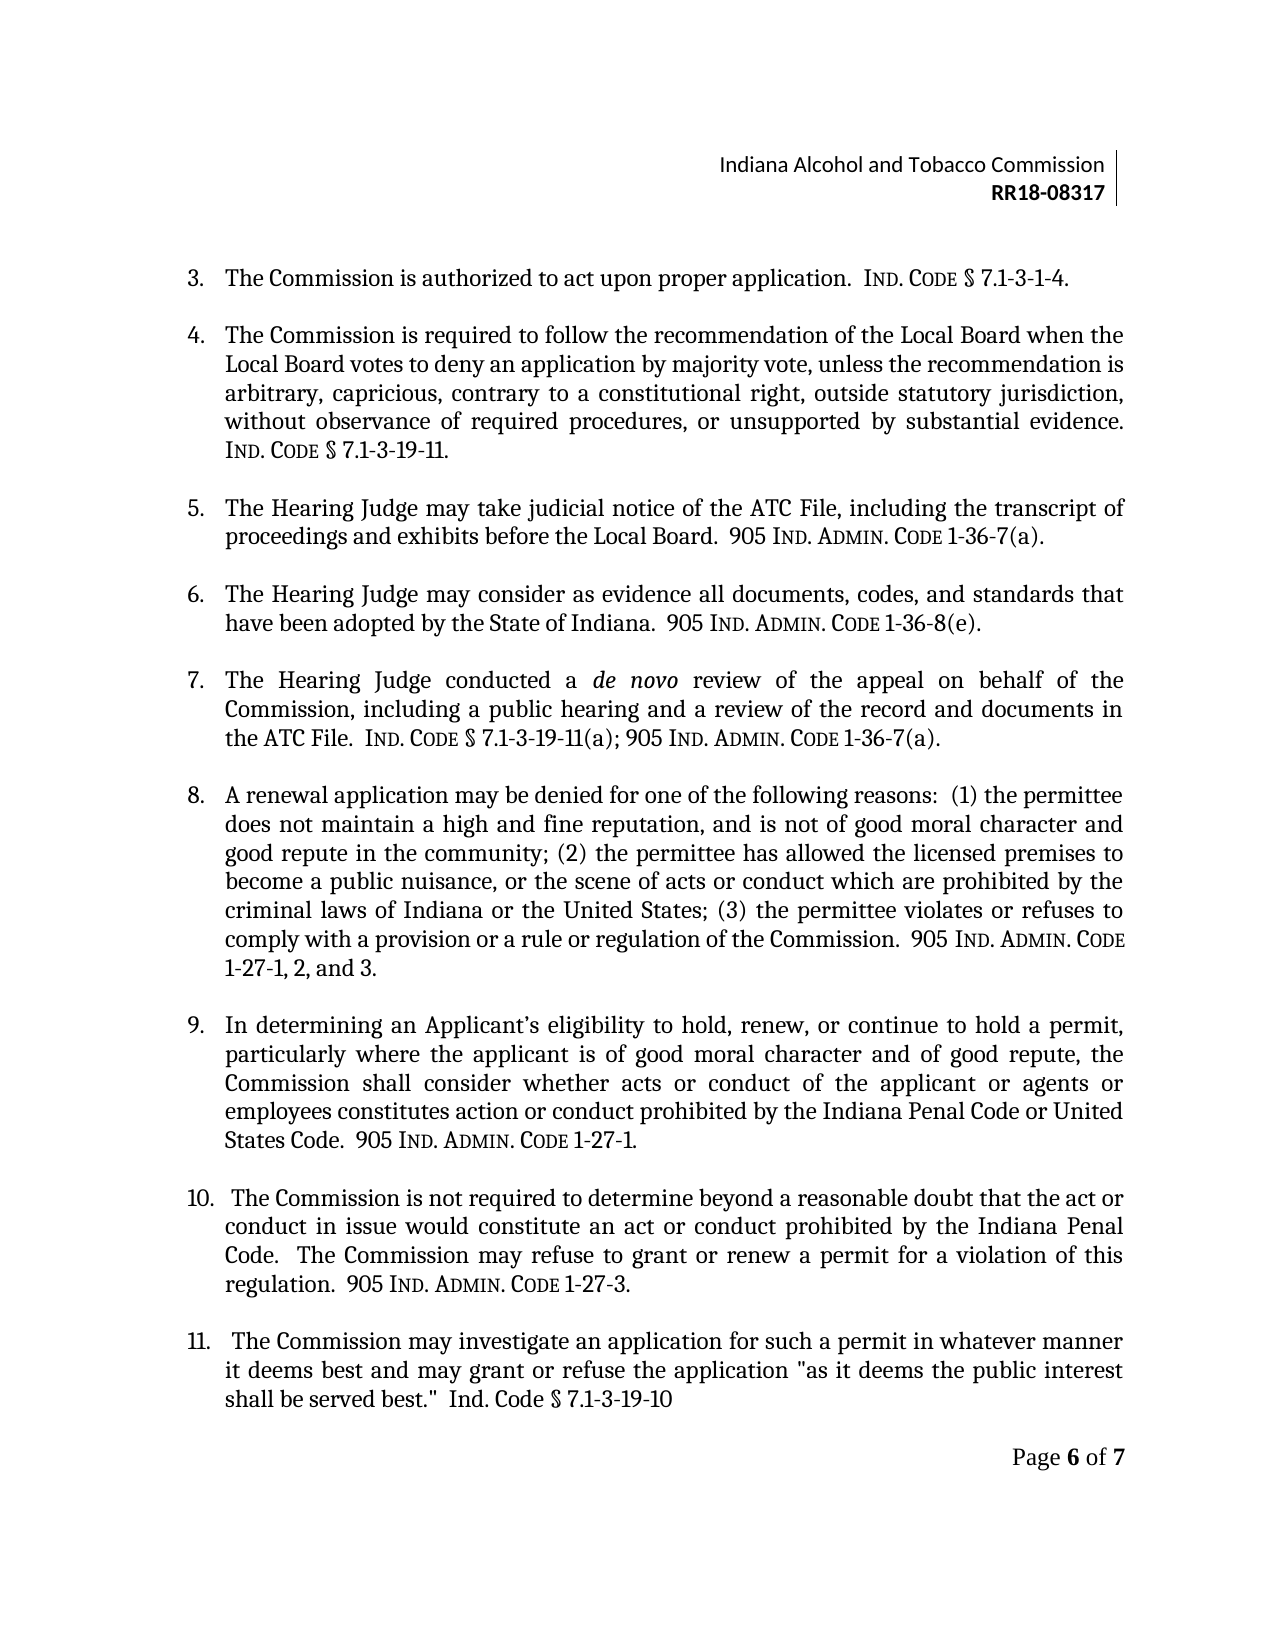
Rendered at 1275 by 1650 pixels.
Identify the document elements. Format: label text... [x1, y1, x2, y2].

list A renewal application may be denied for one of the following reasons: (1) the permittee does not maintain a high and fine reputation, and is not of good moral character and good repute in the community; (2) the permittee has allowed the licensed premises to become a public nuisance, or the scene of acts or conduct which are prohibited by the criminal laws of Indiana or the United States; (3) the permittee violates or refuses to comply with a provision or a rule or regulation of the Commission. 905 Ind. Admin. Code 1-27-1, 2, and 3. [187, 781, 1125, 982]
list The Hearing Judge conducted a de novo review of the appeal on behalf of the Commission, including a public hearing and a review of the record and documents in the ATC File. Ind. Code § 7.1-3-19-11(a); 905 Ind. Admin. Code 1-36-7(a). [187, 666, 1125, 752]
list The Commission is required to follow the recommendation of the Local Board when the Local Board votes to deny an application by majority vote, unless the recommendation is arbitrary, capricious, contrary to a constitutional right, outside statutory jurisdiction, without observance of required procedures, or unsupported by substantial evidence. Ind. Code § 7.1-3-19-11. [187, 321, 1125, 465]
list The Hearing Judge may consider as evidence all documents, codes, and standards that have been adopted by the State of Indiana. 905 Ind. Admin. Code 1-36-8(e). [187, 580, 1125, 637]
list The Commission is authorized to act upon proper application. Ind. Code § 7.1-3-1-4. [187, 263, 1125, 292]
list The Commission is not required to determine beyond a reasonable doubt that the act or conduct in issue would constitute an act or conduct prohibited by the Indiana Penal Code. The Commission may refuse to grant or renew a permit for a violation of this regulation. 905 Ind. Admin. Code 1-27-3. [187, 1183, 1125, 1298]
list In determining an Applicant’s eligibility to hold, renew, or continue to hold a permit, particularly where the applicant is of good moral character and of good repute, the Commission shall consider whether acts or conduct of the applicant or agents or employees constitutes action or conduct prohibited by the Indiana Penal Code or United States Code. 905 Ind. Admin. Code 1-27-1. [187, 1011, 1125, 1155]
list The Commission may investigate an application for such a permit in whatever manner it deems best and may grant or refuse the application "as it deems the public interest shall be served best." Ind. Code § 7.1-3-19-10 [187, 1327, 1125, 1413]
list The Hearing Judge may take judicial notice of the ATC File, including the transcript of proceedings and exhibits before the Local Board. 905 Ind. Admin. Code 1-36-7(a). [187, 493, 1125, 551]
